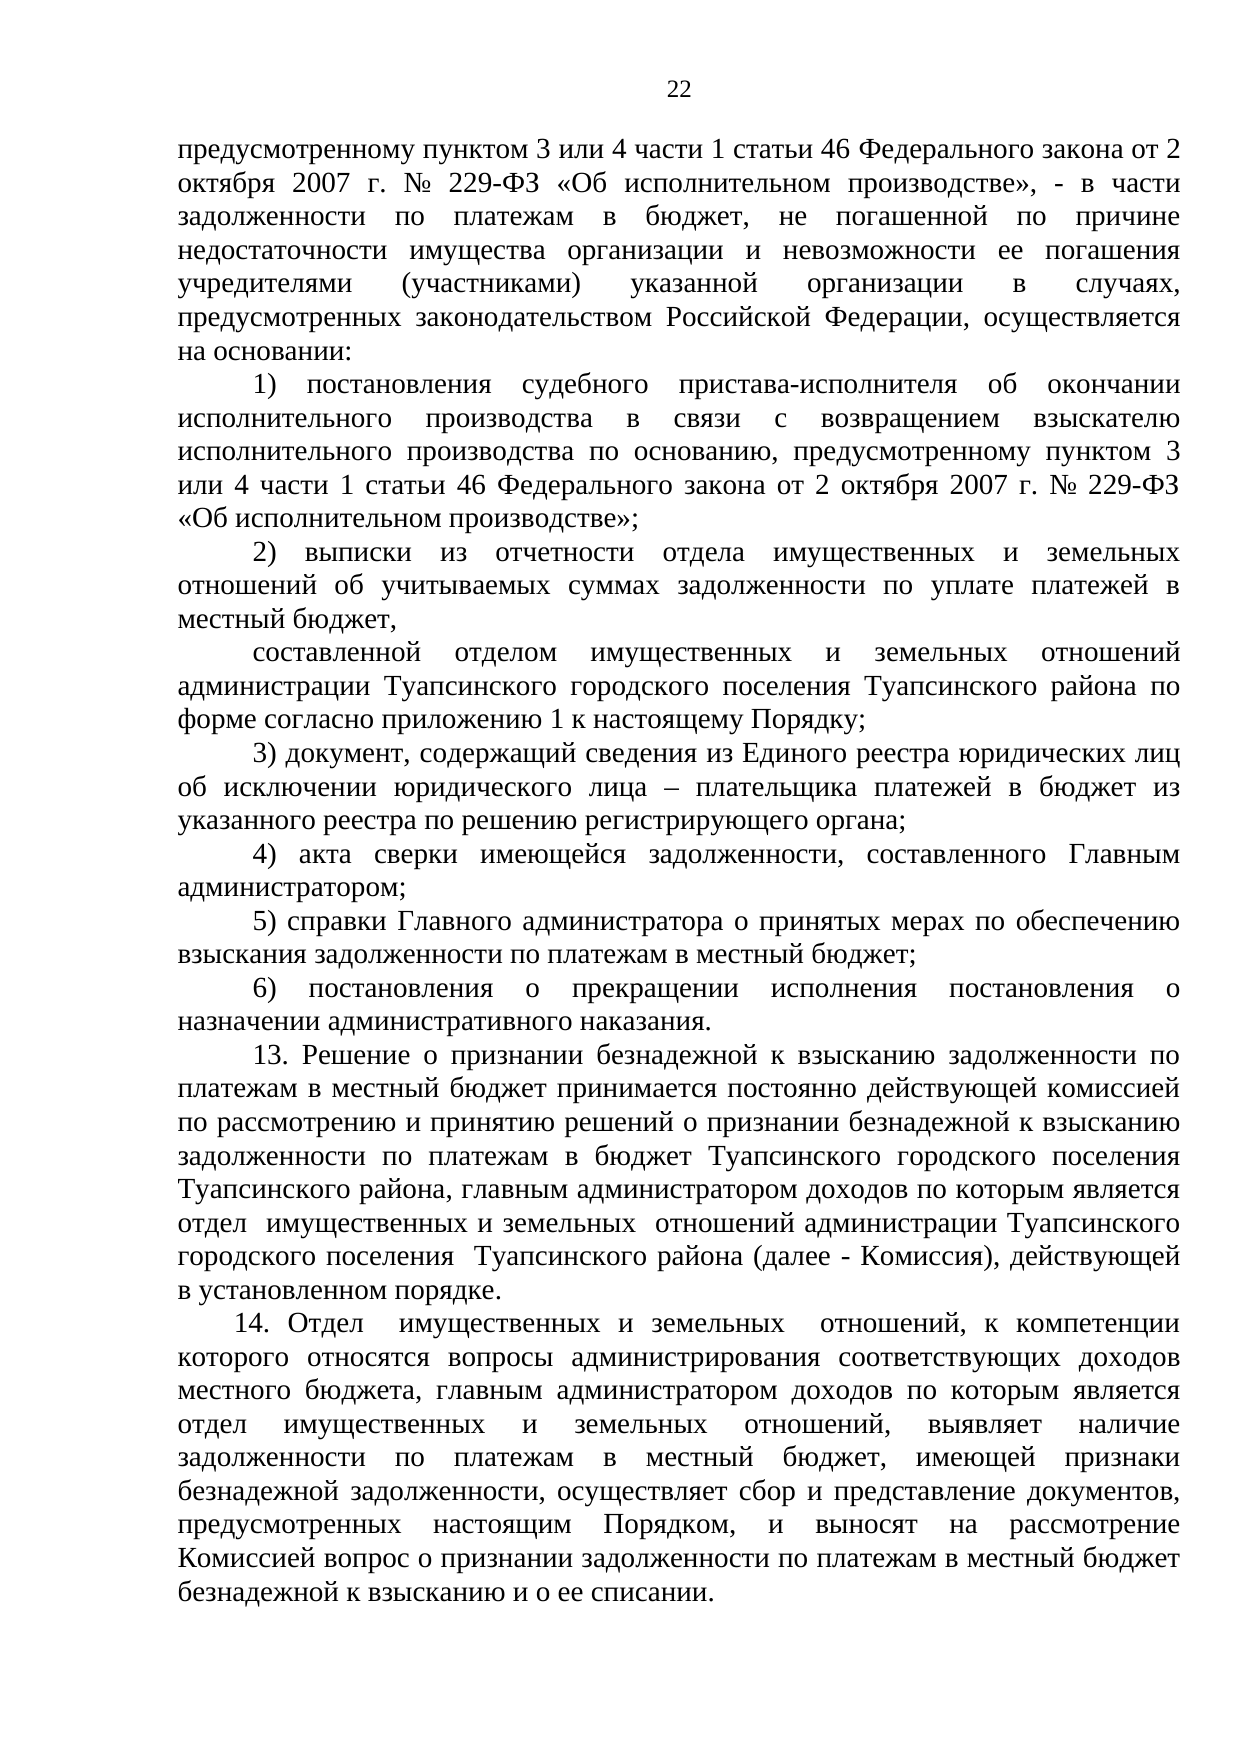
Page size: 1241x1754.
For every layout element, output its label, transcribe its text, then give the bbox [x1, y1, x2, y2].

text 4) акта сверки имеющейся задолженности, составленного Главным администратором; [177, 836, 1181, 903]
text 1) постановления судебного пристава-исполнителя об окончании исполнительного производства в связи с возвращением взыскателю исполнительного производства по основанию, предусмотренному пунктом 3 или 4 части 1 статьи 46 Федерального закона от 2 октября 2007 г. № 229-ФЗ «Об исполнительном производстве»; [177, 366, 1181, 534]
text 6) постановления о прекращении исполнения постановления о назначении административного наказания. [177, 970, 1181, 1037]
text 14. Отдел имущественных и земельных отношений, к компетенции которого относятся вопросы администрирования соответствующих доходов местного бюджета, главным администратором доходов по которым является отдел имущественных и земельных отношений, выявляет наличие задолженности по платежам в местный бюджет, имеющей признаки безнадежной задолженности, осуществляет сбор и представление документов, предусмотренных настоящим Порядком, и выносят на рассмотрение Комиссией вопрос о признании задолженности по платежам в местный бюджет безнадежной к взысканию и о ее списании. [177, 1305, 1181, 1607]
text 13. Решение о признании безнадежной к взысканию задолженности по платежам в местный бюджет принимается постоянно действующей комиссией по рассмотрению и принятию решений о признании безнадежной к взысканию задолженности по платежам в бюджет Туапсинского городского поселения Туапсинского района, главным администратором доходов по которым является отдел имущественных и земельных отношений администрации Туапсинского городского поселения Туапсинского района (далее - Комиссия), действующей в установленном порядке. [177, 1037, 1181, 1305]
text составленной отделом имущественных и земельных отношений администрации Туапсинского городского поселения Туапсинского района по форме согласно приложению 1 к настоящему Порядку; [177, 634, 1181, 735]
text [177, 131, 1181, 366]
text 5) справки Главного администратора о принятых мерах по обеспечению взыскания задолженности по платежам в местный бюджет; [177, 903, 1181, 970]
text 3) документ, содержащий сведения из Единого реестра юридических лиц об исключении юридического лица – плательщика платежей в бюджет из указанного реестра по решению регистрирующего органа; [177, 735, 1181, 836]
text 2) выписки из отчетности отдела имущественных и земельных отношений об учитываемых суммах задолженности по уплате платежей в местный бюджет, [177, 534, 1181, 634]
